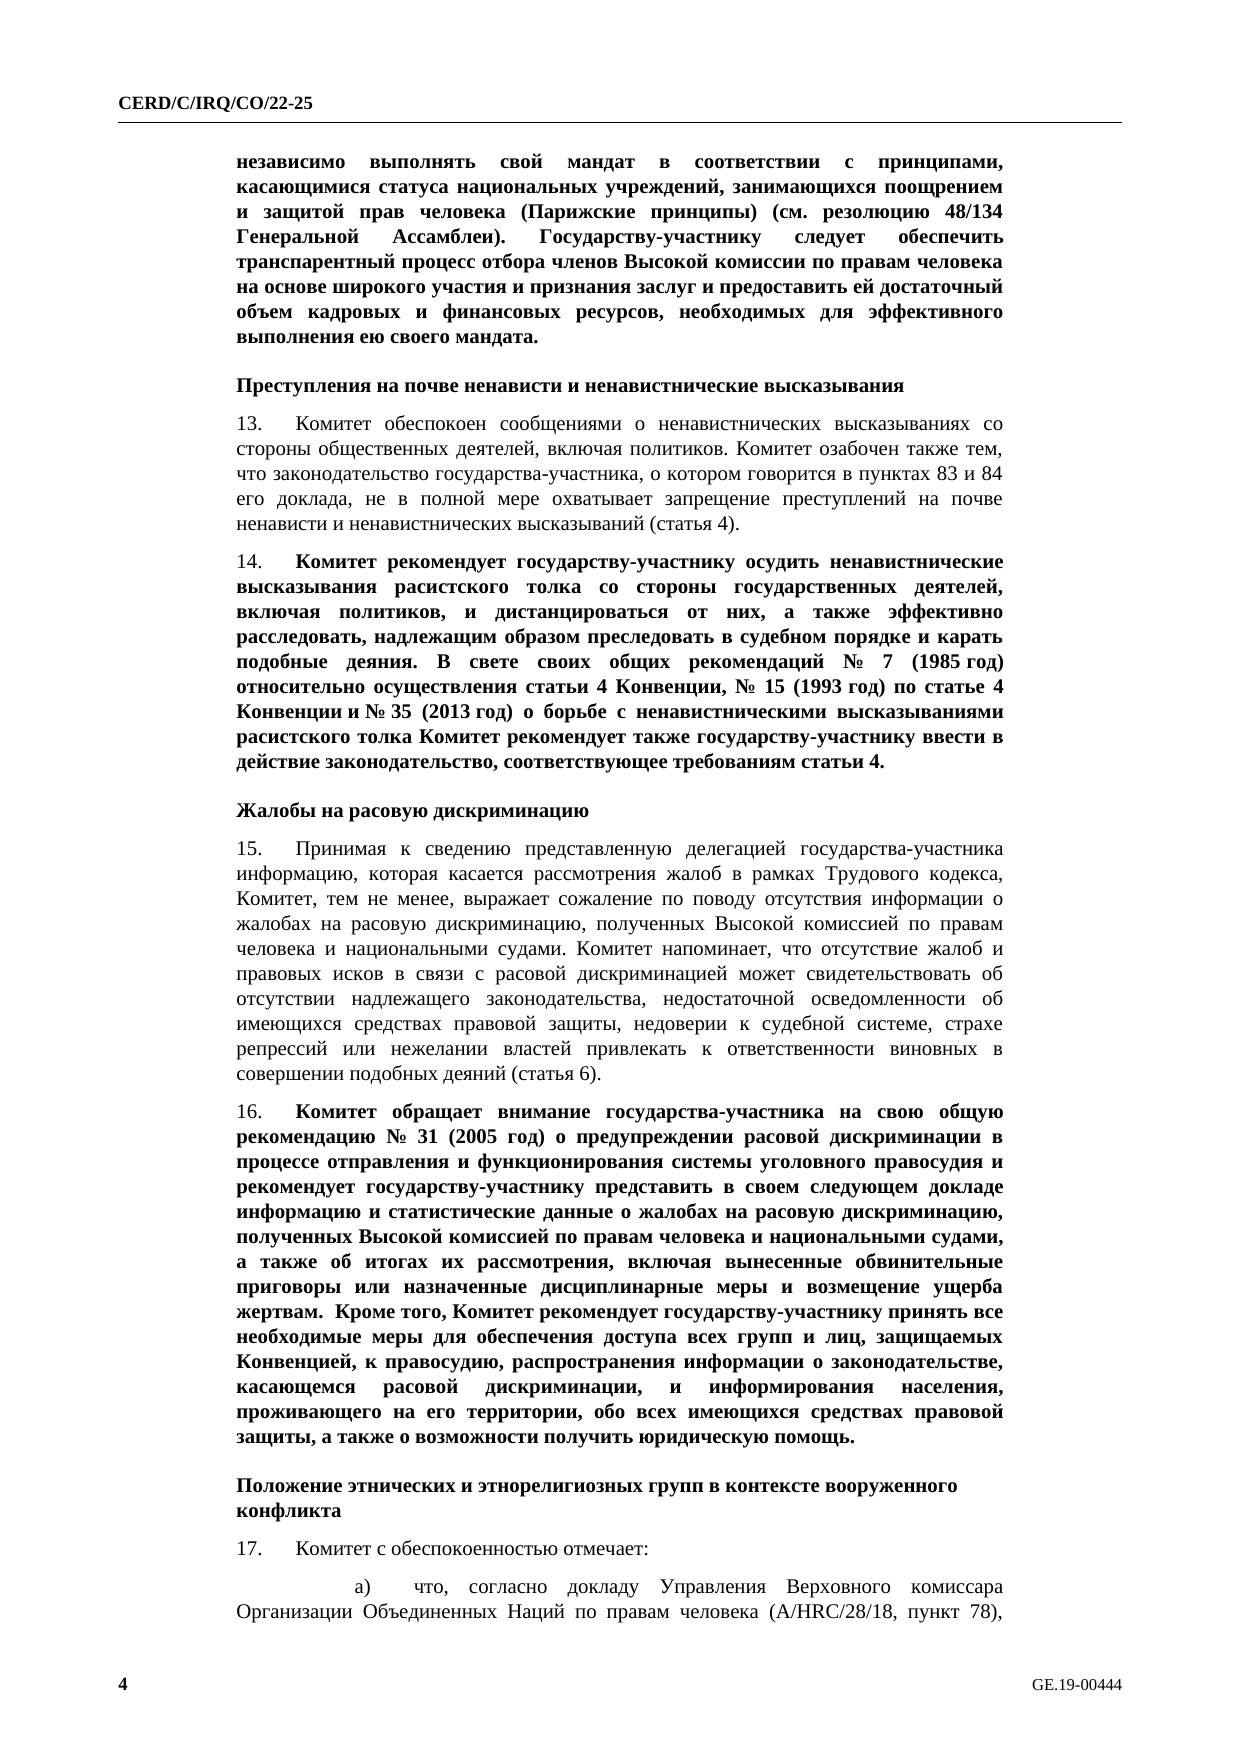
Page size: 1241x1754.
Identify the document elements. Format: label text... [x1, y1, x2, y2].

text 15. Принимая к сведению представленную делегацией государства-участника информацию, которая касается рассмотрения жалоб в рамках Трудового кодекса, Комитет, тем не менее, выражает сожаление по поводу отсутствия информации о жалобах на расовую дискриминацию, полученных Высокой комиссией по правам человека и национальными судами. Комитет напоминает, что отсутствие жалоб и правовых исков в связи с расовой дискриминацией может свидетельствовать об отсутствии надлежащего законодательства, недостаточной осведомленности об имеющихся средствах правовой защиты, недоверии к судебной системе, страхе репрессий или нежелании властей привлекать к ответственности виновных в совершении подобных деяний (статья 6). [236, 835, 1004, 1085]
text 16. Комитет обращает внимание государства-участника на свою общую рекомендацию № 31 (2005 год) о предупреждении расовой дискриминации в процессе отправления и функционирования системы уголовного правосудия и рекомендует государству-участнику представить в своем следующем докладе информацию и статистические данные о жалобах на расовую дискриминацию, полученных Высокой комиссией по правам человека и национальными судами, а также об итогах их рассмотрения, включая вынесенные обвинительные приговоры или назначенные дисциплинарные меры и возмещение ущерба жертвам. Кроме того, Комитет рекомендует государству-участнику принять все необходимые меры для обеспечения доступа всех групп и лиц, защищаемых Конвенцией, к правосудию, распространения информации о законодательстве, касающемся расовой дискриминации, и информирования населения, проживающего на его территории, обо всех имеющихся средствах правовой защиты, а также о возможности получить юридическую помощь. [236, 1098, 1004, 1448]
text Жалобы на расовую дискриминацию [118, 798, 1004, 823]
text Преступления на почве ненависти и ненавистнические высказывания [118, 373, 1004, 398]
text 17. Комитет с обеспокоенностью отмечает: [236, 1535, 1004, 1560]
text 13. Комитет обеспокоен сообщениями о ненавистнических высказываниях со стороны общественных деятелей, включая политиков. Комитет озабочен также тем, что законодательство государства-участника, о котором говорится в пунктах 83 и 84 его доклада, не в полной мере охватывает запрещение преступлений на почве ненависти и ненавистнических высказываний (статья 4). [236, 410, 1004, 535]
text Положение этнических и этнорелигиозных групп в контексте вооруженного конфликта [118, 1473, 1004, 1523]
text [236, 148, 1004, 348]
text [236, 1573, 1004, 1623]
text 14. Комитет рекомендует государству-участнику осудить ненавистнические высказывания расистского толка со стороны государственных деятелей, включая политиков, и дистанцироваться от них, а также эффективно расследовать, надлежащим образом преследовать в судебном порядке и карать подобные деяния. В свете своих общих рекомендаций № 7 (1985 год) относительно осуществления статьи 4 Конвенции, № 15 (1993 год) по статье 4 Конвенции и № 35 (2013 год) о борьбе с ненавистническими высказываниями расистского толка Комитет рекомендует также государству-участнику ввести в действие законодательство, соответствующее требованиям статьи 4. [236, 548, 1004, 773]
